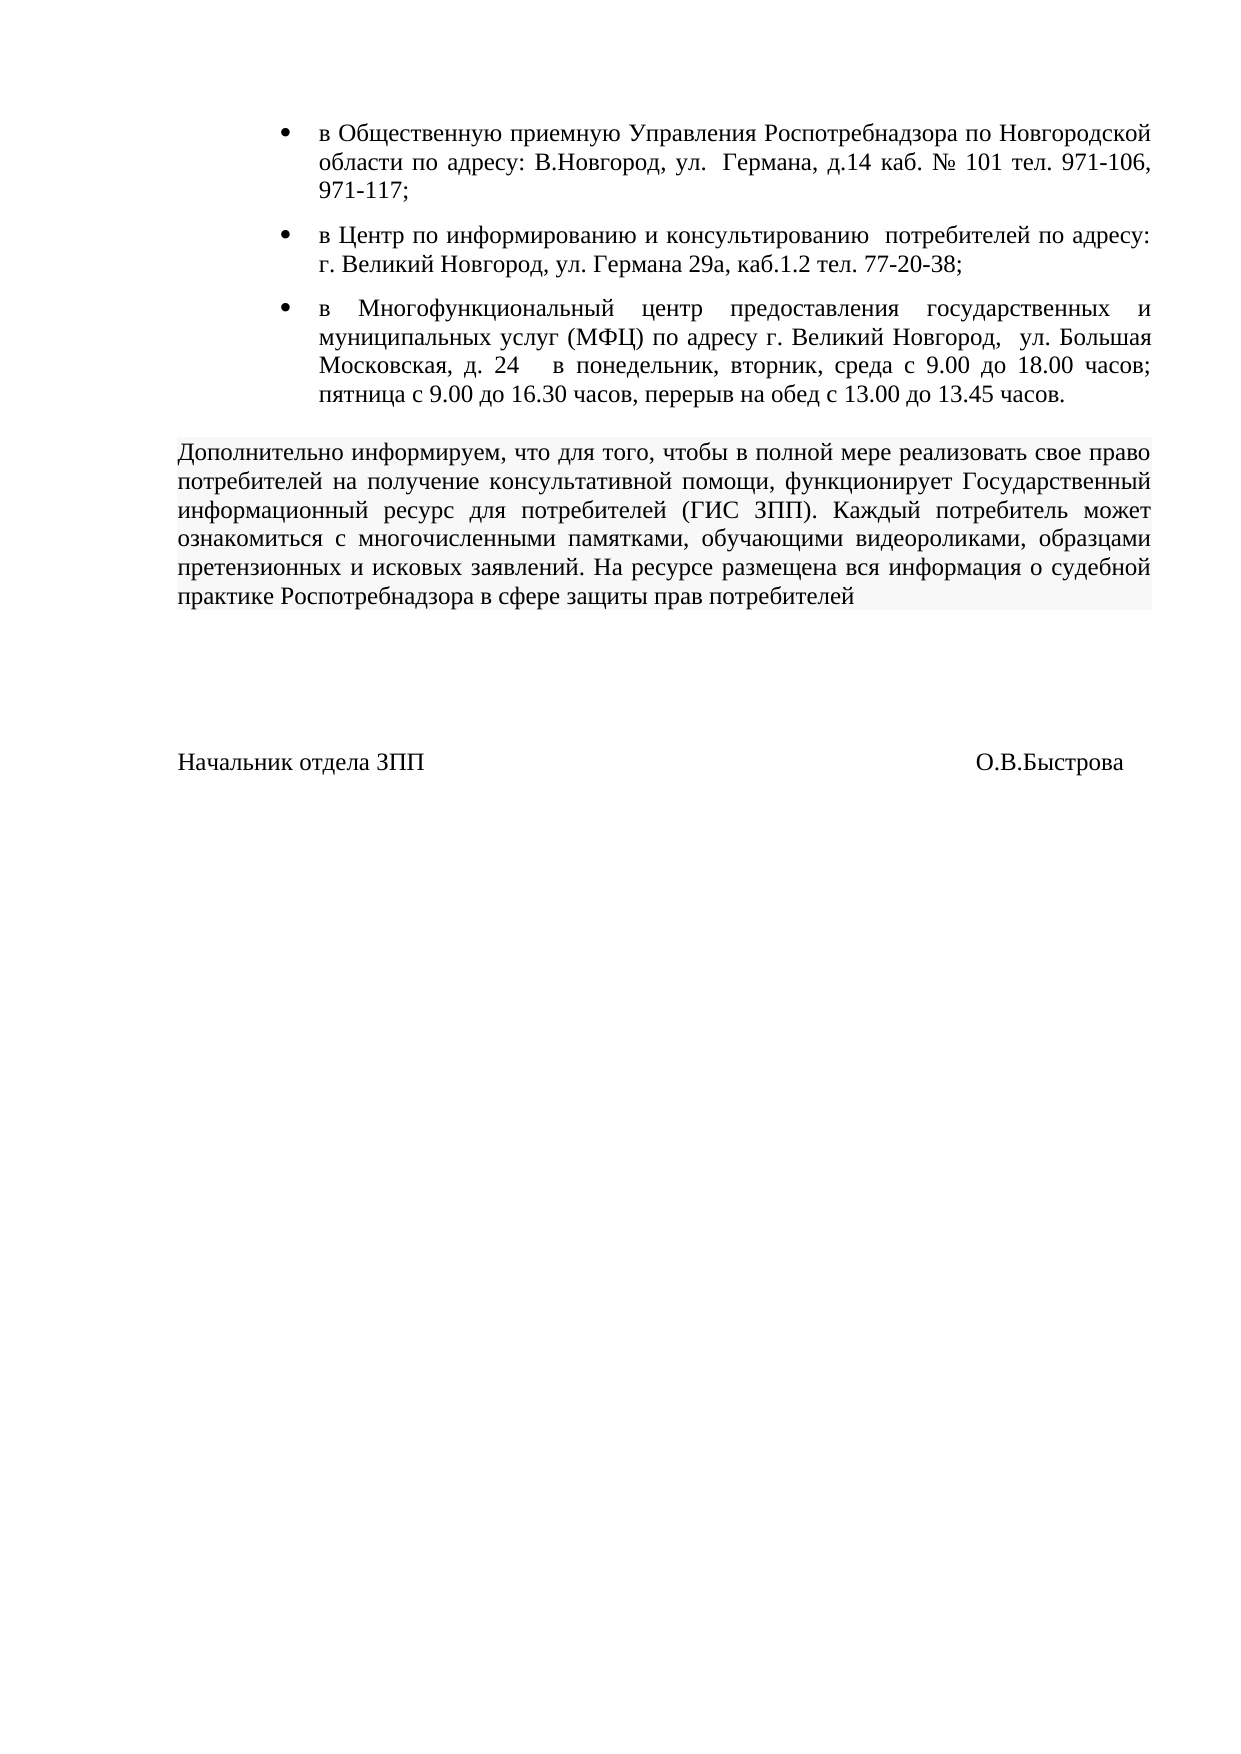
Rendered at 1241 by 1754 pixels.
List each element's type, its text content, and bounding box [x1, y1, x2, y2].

text Дополнительно информируем, что для того, чтобы в полной мере реализовать свое право потребителей на получение консультативной помощи, функционирует Государственный информационный ресурс для потребителей (ГИС ЗПП). Каждый потребитель может ознакомиться с многочисленными памятками, обучающими видеороликами, образцами претензионных и исковых заявлений. На ресурсе размещена вся информация о судебной практике Роспотребнадзора в сфере защиты прав потребителей [177, 437, 1152, 610]
list в Многофункциональный центр предоставления государственных и муниципальных услуг (МФЦ) по адресу г. Великий Новгород, ул. Большая Московская, д. 24 в понедельник, вторник, среда с 9.00 до 18.00 часов; пятница с 9.00 до 16.30 часов, перерыв на обед с 13.00 до 13.45 часов. [281, 293, 1152, 408]
list в Общественную приемную Управления Роспотребнадзора по Новгородской области по адресу: В.Новгород, ул. Германа, д.14 каб. № 101 тел. 971-106, 971-117; [281, 118, 1152, 204]
text Начальник отдела ЗПП О.В.Быстрова [177, 747, 1152, 775]
list в Центр по информированию и консультированию потребителей по адресу: г. Великий Новгород, ул. Германа 29а, каб.1.2 тел. 77-20-38; [281, 220, 1152, 277]
